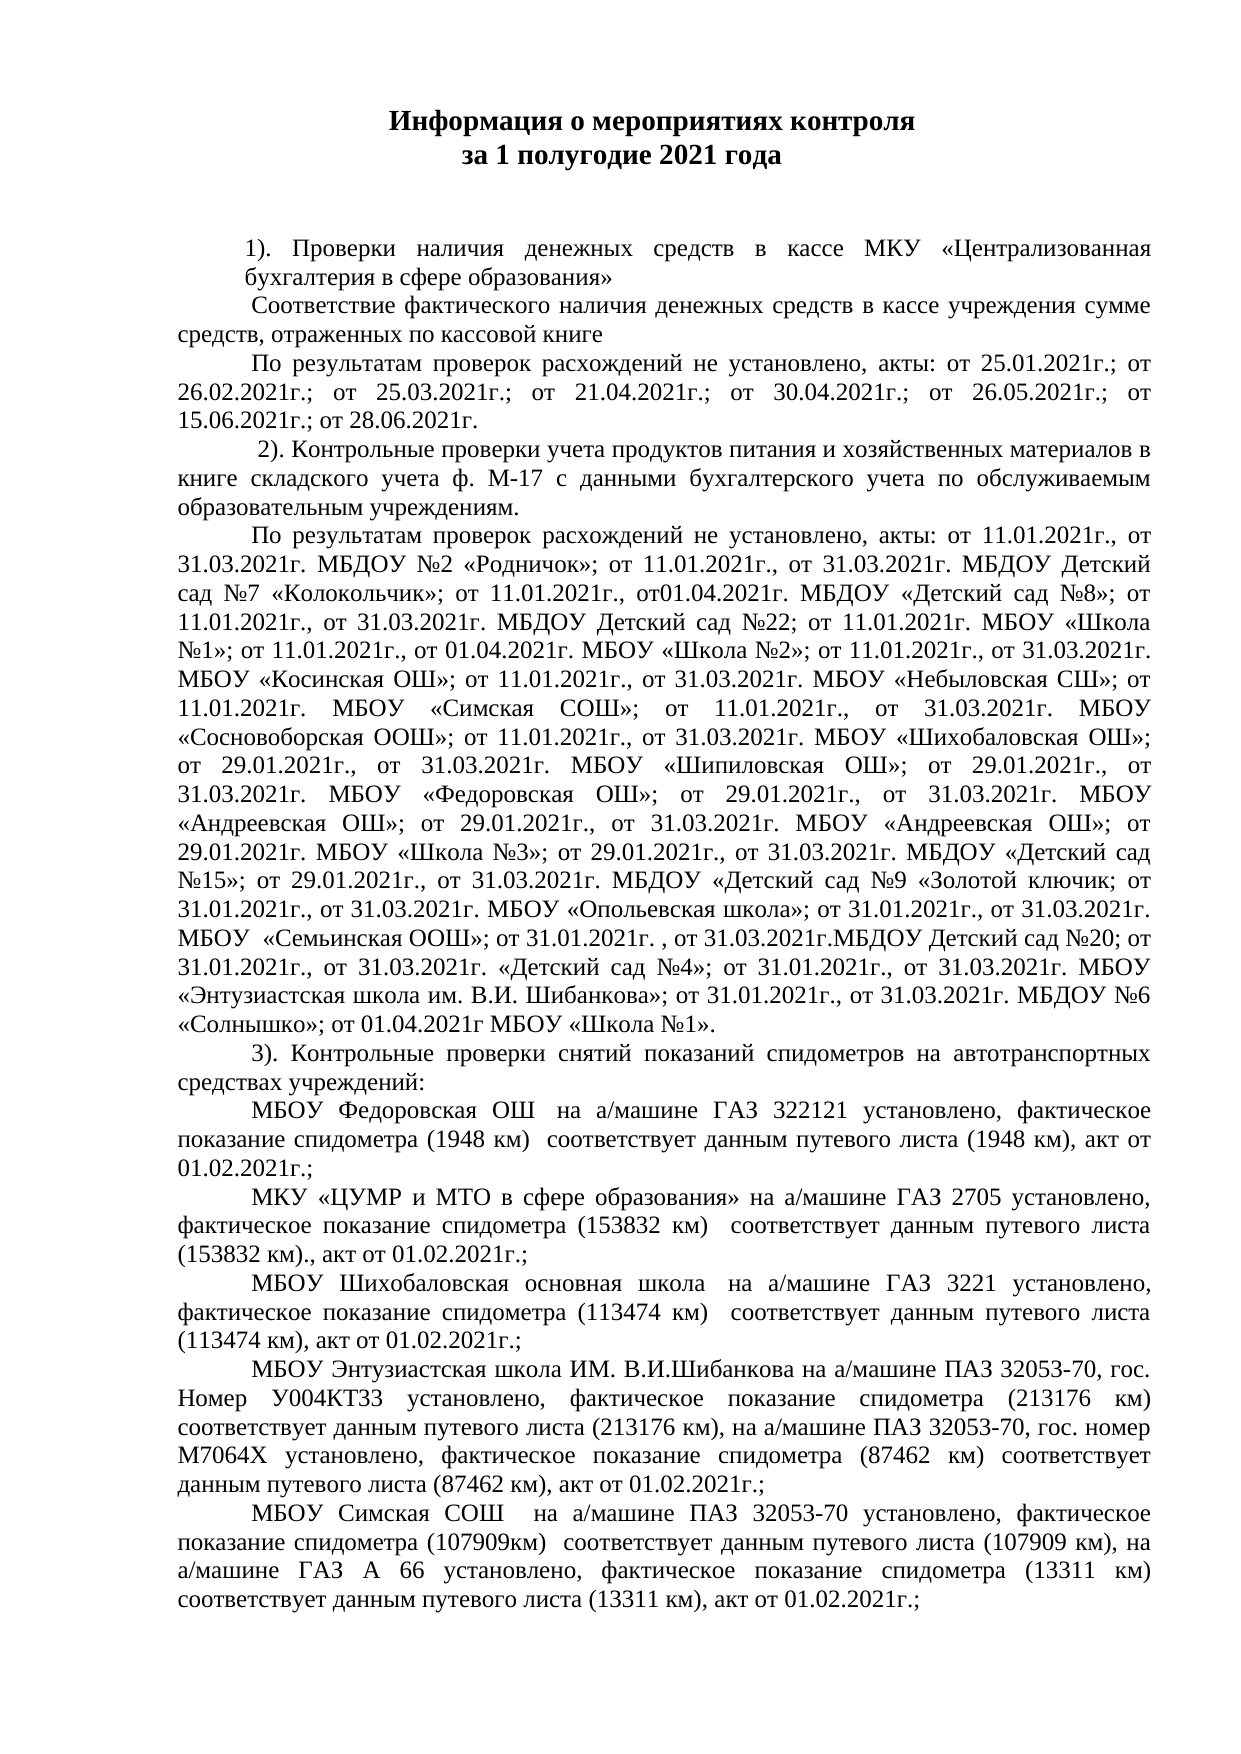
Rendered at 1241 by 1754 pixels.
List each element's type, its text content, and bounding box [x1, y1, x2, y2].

list Информация о мероприятиях контроля [177, 103, 1152, 137]
list 1). Проверки наличия денежных средств в кассе МКУ «Централизованная бухгалтерия в сфере образования» [244, 233, 1152, 290]
list МБОУ Симская СОШ на а/машине ПАЗ 32053-70 установлено, фактическое показание спидометра (107909км) соответствует данным путевого листа (107909 км), на а/машине ГАЗ А 66 установлено, фактическое показание спидометра (13311 км) соответствует данным путевого листа (13311 км), акт от 01.02.2021г.; [177, 1498, 1152, 1613]
list По результатам проверок расхождений не установлено, акты: от 25.01.2021г.; от 26.02.2021г.; от 25.03.2021г.; от 21.04.2021г.; от 30.04.2021г.; от 26.05.2021г.; от 15.06.2021г.; от 28.06.2021г. [177, 348, 1152, 434]
list Соответствие фактического наличия денежных средств в кассе учреждения сумме средств, отраженных по кассовой книге [177, 290, 1152, 348]
list МБОУ Федоровская ОШ на а/машине ГАЗ 322121 установлено, фактическое показание спидометра (1948 км) соответствует данным путевого листа (1948 км), акт от 01.02.2021г.; [177, 1095, 1152, 1182]
list По результатам проверок расхождений не установлено, акты: от 11.01.2021г., от 31.03.2021г. МБДОУ №2 «Родничок»; от 11.01.2021г., от 31.03.2021г. МБДОУ Детский сад №7 «Колокольчик»; от 11.01.2021г., от01.04.2021г. МБДОУ «Детский сад №8»; от 11.01.2021г., от 31.03.2021г. МБДОУ Детский сад №22; от 11.01.2021г. МБОУ «Школа №1»; от 11.01.2021г., от 01.04.2021г. МБОУ «Школа №2»; от 11.01.2021г., от 31.03.2021г. МБОУ «Косинская ОШ»; от 11.01.2021г., от 31.03.2021г. МБОУ «Небыловская СШ»; от 11.01.2021г. МБОУ «Симская СОШ»; от 11.01.2021г., от 31.03.2021г. МБОУ «Сосновоборская ООШ»; от 11.01.2021г., от 31.03.2021г. МБОУ «Шихобаловская ОШ»; от 29.01.2021г., от 31.03.2021г. МБОУ «Шипиловская ОШ»; от 29.01.2021г., от 31.03.2021г. МБОУ «Федоровская ОШ»; от 29.01.2021г., от 31.03.2021г. МБОУ «Андреевская ОШ»; от 29.01.2021г., от 31.03.2021г. МБОУ «Андреевская ОШ»; от 29.01.2021г. МБОУ «Школа №3»; от 29.01.2021г., от 31.03.2021г. МБДОУ «Детский сад №15»; от 29.01.2021г., от 31.03.2021г. МБДОУ «Детский сад №9 «Золотой ключик; от 31.01.2021г., от 31.03.2021г. МБОУ «Опольевская школа»; от 31.01.2021г., от 31.03.2021г. МБОУ «Семьинская ООШ»; от 31.01.2021г. , от 31.03.2021г.МБДОУ Детский сад №20; от 31.01.2021г., от 31.03.2021г. «Детский сад №4»; от 31.01.2021г., от 31.03.2021г. МБОУ «Энтузиастская школа им. В.И. Шибанкова»; от 31.01.2021г., от 31.03.2021г. МБДОУ №6 «Солнышко»; от 01.04.2021г МБОУ «Школа №1». [177, 520, 1152, 1038]
list 3). Контрольные проверки снятий показаний спидометров на автотранспортных средствах учреждений: [177, 1038, 1152, 1095]
list 2). Контрольные проверки учета продуктов питания и хозяйственных материалов в книге складского учета ф. М-17 с данными бухгалтерского учета по обслуживаемым образовательным учреждениям. [177, 434, 1152, 520]
list за 1 полугодие 2021 года [177, 137, 1152, 171]
list МКУ «ЦУМР и МТО в сфере образования» на а/машине ГАЗ 2705 установлено, фактическое показание спидометра (153832 км) соответствует данным путевого листа (153832 км)., акт от 01.02.2021г.; [177, 1182, 1152, 1268]
list МБОУ Шихобаловская основная школа на а/машине ГАЗ 3221 установлено, фактическое показание спидометра (113474 км) соответствует данным путевого листа (113474 км), акт от 01.02.2021г.; [177, 1268, 1152, 1354]
list МБОУ Энтузиастская школа ИМ. В.И.Шибанкова на а/машине ПАЗ 32053-70, гос. Номер У004КТ33 установлено, фактическое показание спидометра (213176 км) соответствует данным путевого листа (213176 км), на а/машине ПАЗ 32053-70, гос. номер М7064Х установлено, фактическое показание спидометра (87462 км) соответствует данным путевого листа (87462 км), акт от 01.02.2021г.; [177, 1354, 1152, 1498]
